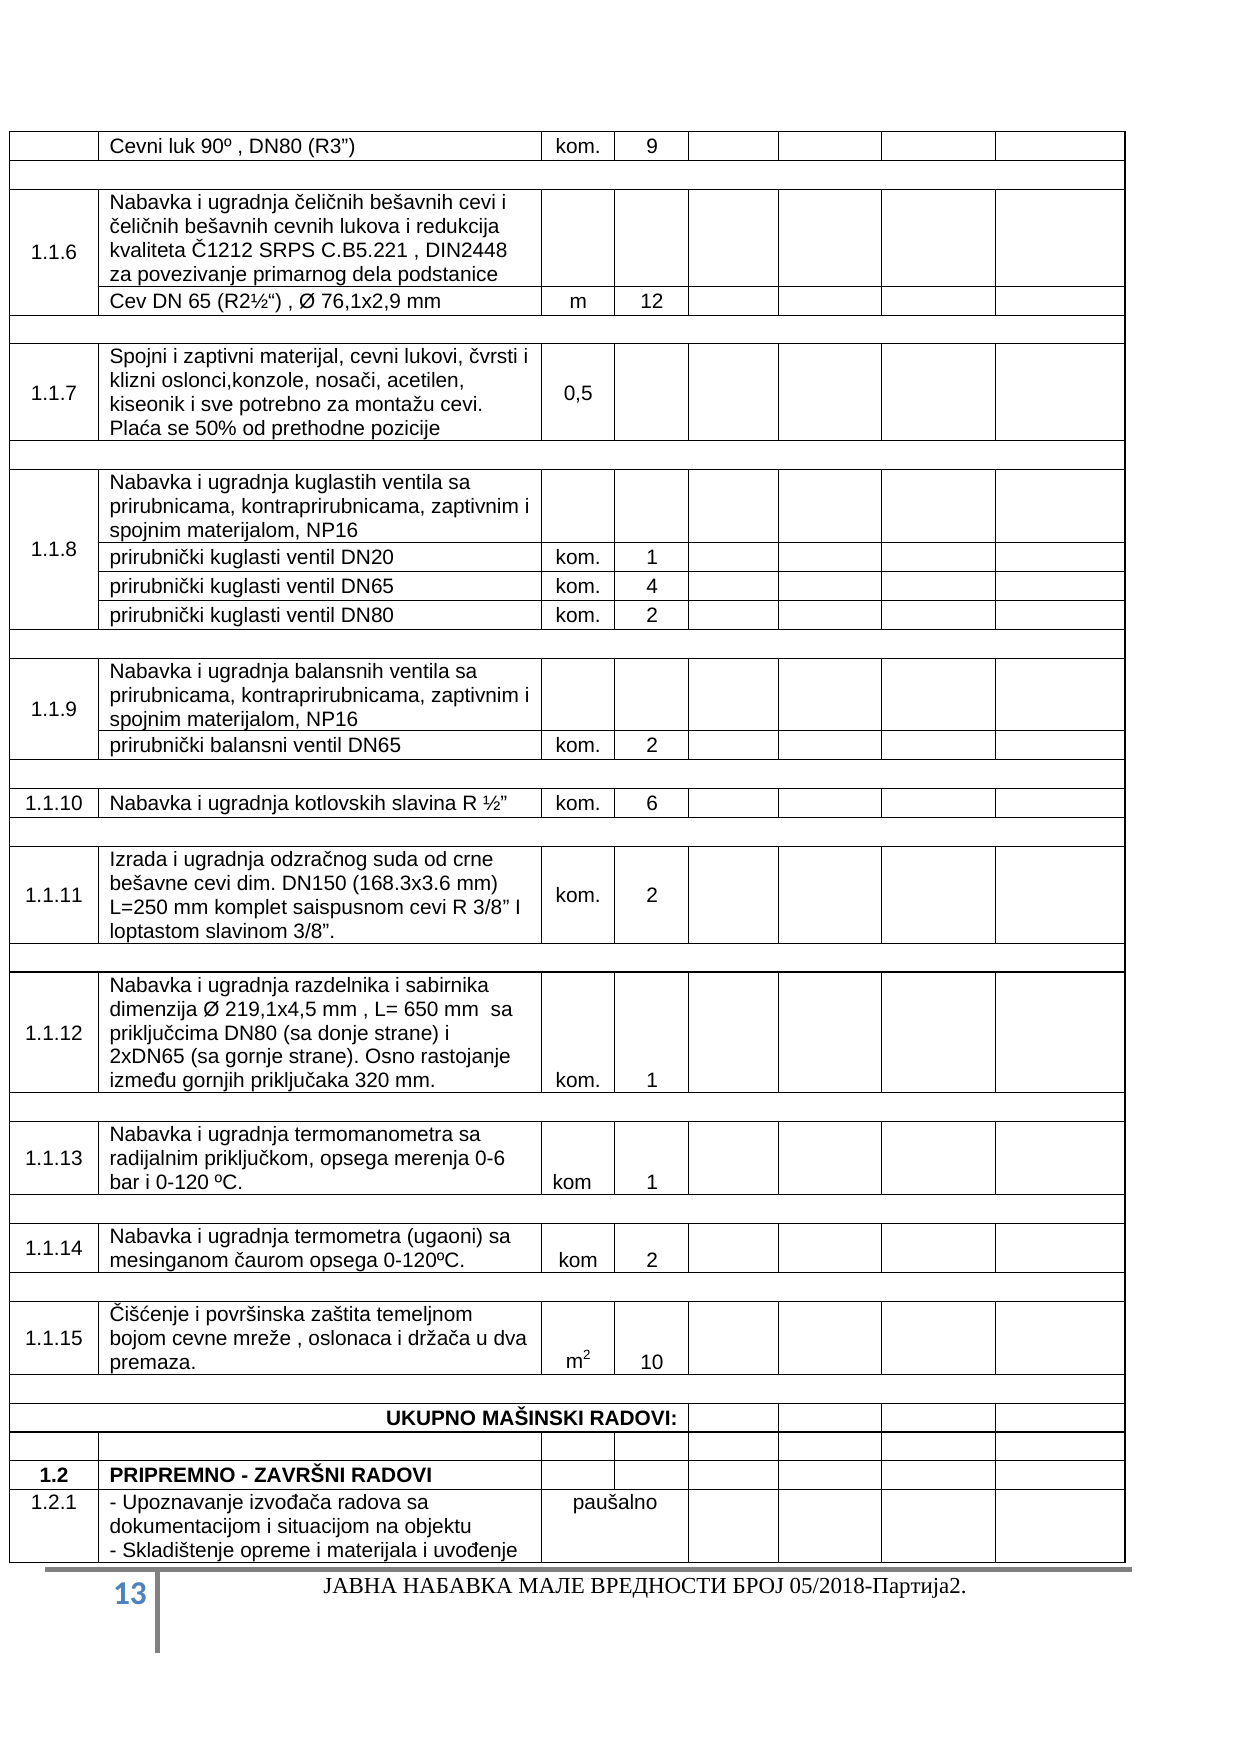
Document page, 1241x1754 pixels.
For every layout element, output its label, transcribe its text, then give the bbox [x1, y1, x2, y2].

table_cell 1.1.14 [10, 1224, 98, 1272]
table_cell [779, 1404, 881, 1431]
table_cell [779, 847, 881, 943]
table_cell [689, 601, 778, 628]
table_cell 2 [615, 731, 688, 759]
table_cell 2 [615, 601, 688, 628]
table_cell [882, 344, 995, 440]
table_cell [689, 470, 778, 542]
table_cell [779, 1122, 881, 1194]
table_cell [996, 132, 1124, 160]
table_cell [996, 1461, 1124, 1489]
table_cell [689, 1404, 778, 1431]
table_cell [882, 543, 995, 571]
table_cell [615, 344, 688, 440]
table_cell 1.2.1 [10, 1490, 98, 1562]
table_cell [882, 973, 995, 1092]
table_cell [689, 973, 778, 1092]
table_cell [10, 760, 1124, 788]
table_cell 1.1.12 [10, 973, 98, 1092]
table_cell [779, 659, 881, 730]
table_cell [779, 1433, 881, 1460]
table_cell prirubnički balansni ventil DN65 [99, 731, 541, 759]
table_cell [615, 470, 688, 542]
table_cell [10, 1195, 1124, 1223]
table_cell 1.1.15 [10, 1302, 98, 1374]
table_cell [10, 441, 1124, 469]
table_cell [882, 470, 995, 542]
table_cell [779, 572, 881, 600]
table_cell [10, 1375, 1124, 1402]
table_cell kom. [542, 973, 614, 1092]
table_cell kom. [542, 601, 614, 628]
table_cell [779, 344, 881, 440]
table_cell Izrada i ugradnja odzračnog suda od crne bešavne cevi dim. DN150 (168.3x3.6 mm) L=250 mm komplet saispusnom cevi R 3/8” I loptastom slavinom 3/8”. [99, 847, 541, 943]
table_cell Čišćenje i površinska zaštita temeljnom bojom cevne mreže , oslonaca i držača u dva premaza. [99, 1302, 541, 1374]
table_cell m2 [542, 1302, 614, 1374]
table_cell [996, 1404, 1124, 1431]
table_cell [10, 818, 1124, 846]
table_cell Nabavka i ugradnja termometra (ugaoni) sa mesinganom čaurom opsega 0-120ºC. [99, 1224, 541, 1272]
table_cell [882, 1404, 995, 1431]
table_cell 1.1.7 [10, 344, 98, 440]
table_cell paušalno [542, 1490, 688, 1562]
table_cell [996, 731, 1124, 759]
table_cell 1.1.6 [10, 190, 98, 314]
table_cell [689, 287, 778, 314]
table_cell [779, 1490, 881, 1562]
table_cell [99, 1490, 541, 1562]
table_cell kom. [542, 789, 614, 817]
table_cell [996, 470, 1124, 542]
table_cell prirubnički kuglasti ventil DN65 [99, 572, 541, 600]
table_cell [882, 601, 995, 628]
table_cell Cevni luk 90º , DN80 (R3”) [99, 132, 541, 160]
table_cell [10, 1093, 1124, 1121]
table_cell 1.1.10 [10, 789, 98, 817]
table_cell [882, 1224, 995, 1272]
table_cell [689, 190, 778, 286]
table_cell [882, 659, 995, 730]
table_cell [882, 1461, 995, 1489]
table_cell [10, 161, 1124, 189]
table_cell [689, 1433, 778, 1460]
table_cell [689, 1224, 778, 1272]
table_cell 1.1.11 [10, 847, 98, 943]
table_cell [10, 944, 1124, 971]
table_cell [996, 847, 1124, 943]
table_cell [779, 789, 881, 817]
table_cell [882, 789, 995, 817]
table_cell [996, 344, 1124, 440]
table_cell [689, 1490, 778, 1562]
table_cell [996, 789, 1124, 817]
table_cell [882, 1490, 995, 1562]
table_cell 1.1.8 [10, 470, 98, 628]
table_cell 1 [615, 973, 688, 1092]
table_cell Nabavka i ugradnja kuglastih ventila sa prirubnicama, kontraprirubnicama, zaptivnim i spojnim materijalom, NP16 [99, 470, 541, 542]
table_cell Cev DN 65 (R2½“) , Ø 76,1x2,9 mm [99, 287, 541, 314]
table_cell 1 [615, 543, 688, 571]
table_cell prirubnički kuglasti ventil DN80 [99, 601, 541, 628]
table_cell [996, 1433, 1124, 1460]
table_cell [996, 973, 1124, 1092]
table_cell [615, 659, 688, 730]
table_cell [996, 543, 1124, 571]
table_cell [779, 1302, 881, 1374]
table_cell PRIPREMNO - ZAVRŠNI RADOVI [99, 1461, 541, 1489]
table_cell [779, 470, 881, 542]
table_cell [10, 132, 98, 160]
table_cell [779, 601, 881, 628]
table_cell [10, 316, 1124, 343]
table_cell 1 [615, 1122, 688, 1194]
table_cell [689, 1461, 778, 1489]
table_cell [996, 287, 1124, 314]
table_cell [99, 1433, 541, 1460]
table_cell [542, 659, 614, 730]
table_cell [10, 630, 1124, 657]
table_cell 1.1.13 [10, 1122, 98, 1194]
table_cell [996, 572, 1124, 600]
table_cell 2 [615, 1224, 688, 1272]
table_cell UKUPNO MAŠINSKI RADOVI: [10, 1404, 688, 1431]
table_cell prirubnički kuglasti ventil DN20 [99, 543, 541, 571]
table_cell Nabavka i ugradnja čeličnih bešavnih cevi i čeličnih bešavnih cevnih lukova i redukcija kvaliteta Č1212 SRPS C.B5.221 , DIN2448 za povezivanje primarnog dela podstanice [99, 190, 541, 286]
table_cell [779, 1224, 881, 1272]
table_cell [882, 847, 995, 943]
table_cell [779, 287, 881, 314]
table_cell [996, 190, 1124, 286]
table_cell [882, 132, 995, 160]
table_cell [996, 1490, 1124, 1562]
table_cell [996, 659, 1124, 730]
table_cell Nabavka i ugradnja balansnih ventila sa prirubnicama, kontraprirubnicama, zaptivnim i spojnim materijalom, NP16 [99, 659, 541, 730]
table_cell [689, 344, 778, 440]
table_cell [996, 1122, 1124, 1194]
table_cell [882, 1302, 995, 1374]
table_cell Nabavka i ugradnja razdelnika i sabirnika dimenzija Ø 219,1x4,5 mm , L= 650 mm sa priključcima DN80 (sa donje strane) i 2xDN65 (sa gornje strane). Osno rastojanje između gornjih priključaka 320 mm. [99, 973, 541, 1092]
table_cell kom [542, 1122, 614, 1194]
table_cell [542, 470, 614, 542]
table_cell [542, 1433, 614, 1460]
table_cell 6 [615, 789, 688, 817]
table_cell [689, 1302, 778, 1374]
table_cell [996, 601, 1124, 628]
table_cell [689, 731, 778, 759]
table_cell [10, 1273, 1124, 1301]
table_cell 4 [615, 572, 688, 600]
table_cell [542, 190, 614, 286]
table_cell 10 [615, 1302, 688, 1374]
table_cell [882, 1122, 995, 1194]
table_cell [882, 1433, 995, 1460]
table_cell kom. [542, 572, 614, 600]
table_cell 2 [615, 847, 688, 943]
table_cell 1.2 [10, 1461, 98, 1489]
table_cell [882, 287, 995, 314]
table_cell [882, 731, 995, 759]
table_cell kom. [542, 543, 614, 571]
table_cell [882, 572, 995, 600]
table_cell Nabavka i ugradnja termomanometra sa radijalnim priključkom, opsega merenja 0-6 bar i 0-120 ºC. [99, 1122, 541, 1194]
table_cell Nabavka i ugradnja kotlovskih slavina R ½” [99, 789, 541, 817]
table_cell [779, 731, 881, 759]
table_cell [689, 572, 778, 600]
table_cell [542, 1461, 614, 1489]
table_cell 9 [615, 132, 688, 160]
table_cell [689, 659, 778, 730]
table_cell [689, 543, 778, 571]
table_cell kom. [542, 847, 614, 943]
table_cell kom. [542, 132, 614, 160]
table_cell [615, 190, 688, 286]
table_cell 0,5 [542, 344, 614, 440]
table_cell 12 [615, 287, 688, 314]
table_cell [996, 1302, 1124, 1374]
table_cell kom. [542, 731, 614, 759]
table_cell [779, 543, 881, 571]
table_cell kom [542, 1224, 614, 1272]
table_cell [689, 789, 778, 817]
table_cell [615, 1461, 688, 1489]
table_cell [689, 847, 778, 943]
table_cell [10, 1433, 98, 1460]
table_cell [882, 190, 995, 286]
table_cell [779, 132, 881, 160]
table_cell 1.1.9 [10, 659, 98, 759]
table_cell m [542, 287, 614, 314]
table_cell [779, 973, 881, 1092]
table_cell [996, 1224, 1124, 1272]
table_cell [779, 1461, 881, 1489]
table_cell [615, 1433, 688, 1460]
table_cell [689, 1122, 778, 1194]
table_cell [779, 190, 881, 286]
table_cell [689, 132, 778, 160]
